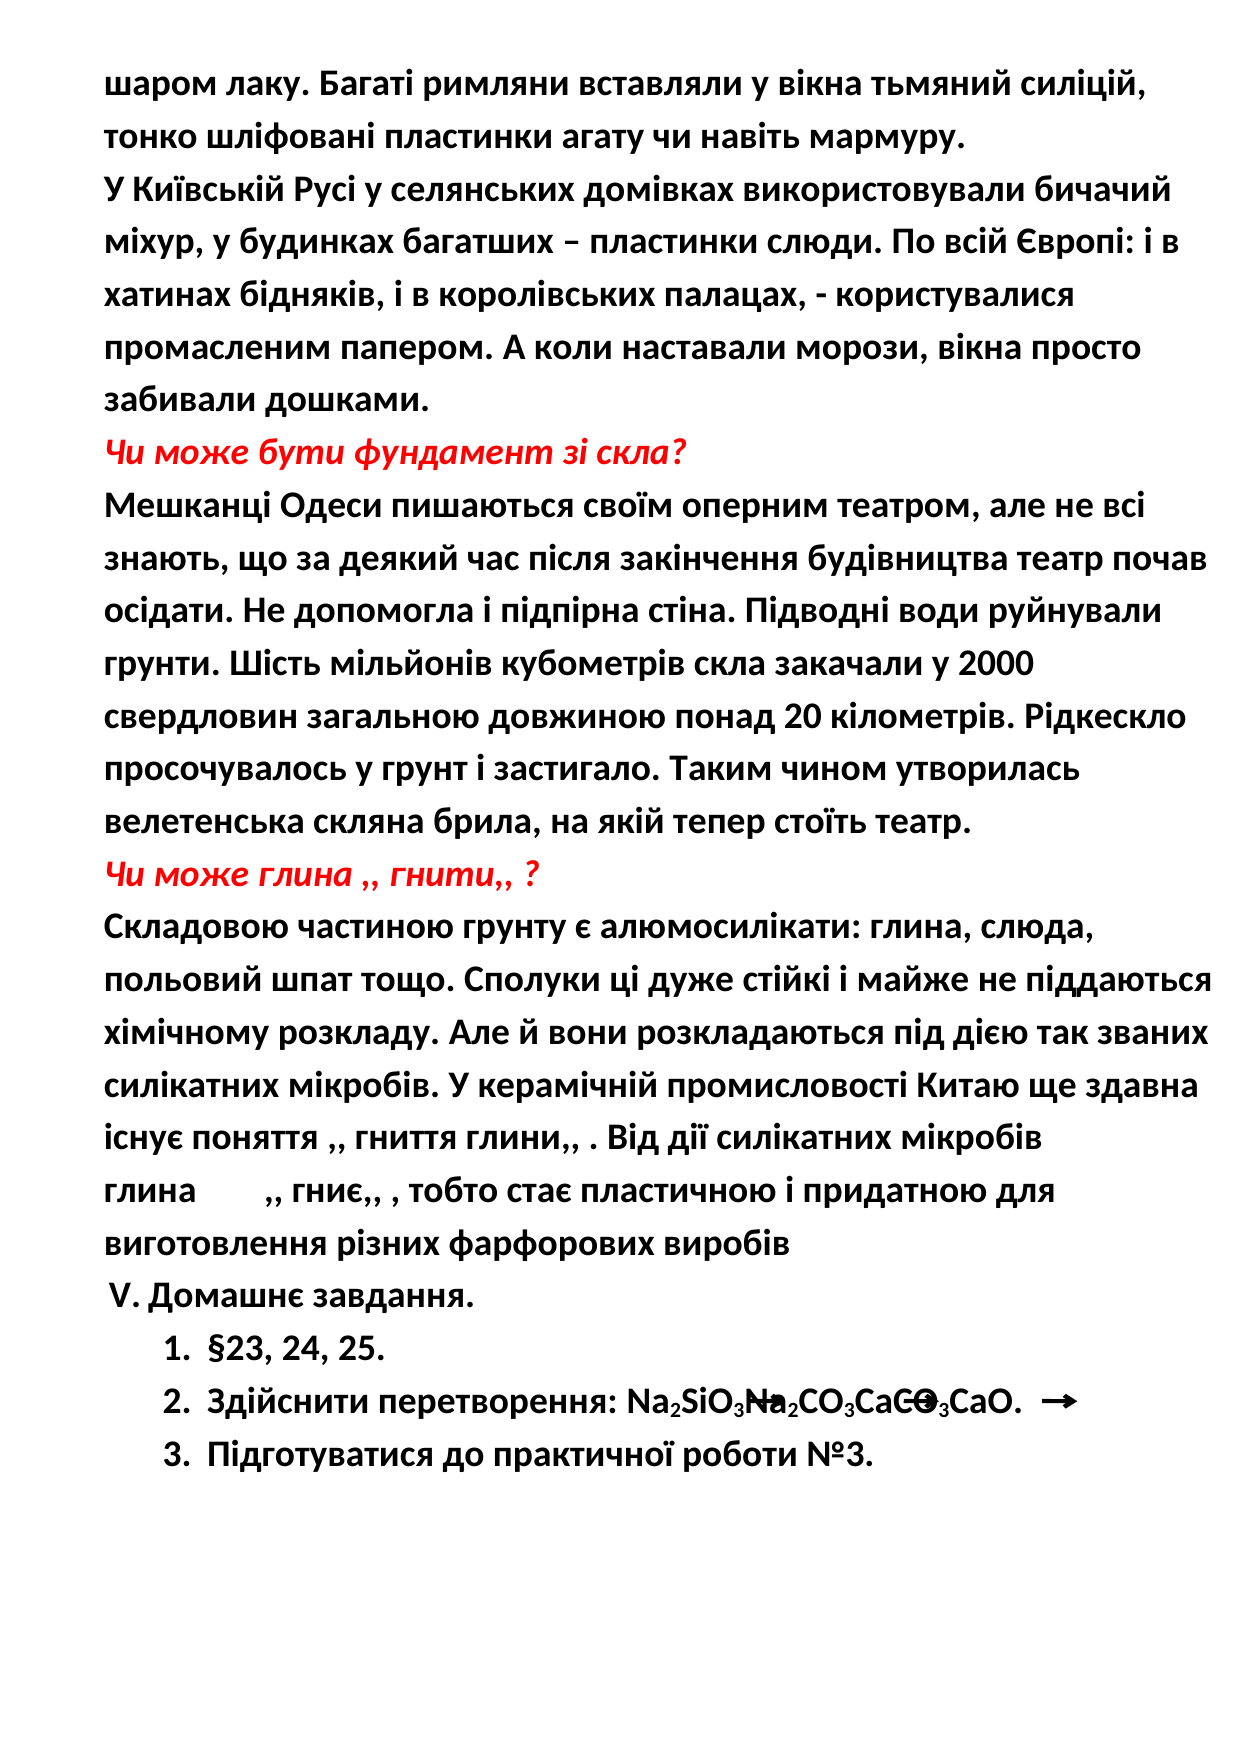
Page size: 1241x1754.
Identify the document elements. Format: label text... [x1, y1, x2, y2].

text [103, 59, 1226, 158]
list Підготуватися до практичної роботи №3. [162, 1429, 1226, 1475]
text Складовою частиною грунту є алюмосилікати: глина, слюда, польовий шпат тощо. Сполуки ці дуже стійкі і майже не піддаються хімічному розкладу. Але й вони розкладаються під дією так званих силікатних мікробів. У керамічній промисловості Китаю ще здавна існує поняття ,, гниття глини,, . Від дії силікатних мікробів глина ,, гниє,, , тобто стає пластичною і придатною для виготовлення різних фарфорових виробів [103, 902, 1226, 1264]
text У Київській Русі у селянських домівках використовували бичачий міхур, у будинках багатших – пластинки слюди. По всій Європі: і в хатинах бідняків, і в королівських палацах, - користувалися промасленим папером. А коли наставали морози, вікна просто забивали дошками. [103, 164, 1226, 421]
list Здійснити перетворення: Na2SiO3Na2CO3CaCO3CaO. [162, 1377, 1226, 1423]
list §23, 24, 25. [162, 1324, 1226, 1370]
list Домашнє завдання. [141, 1271, 1226, 1317]
text Мешканці Одеси пишаються своїм оперним театром, але не всі знають, що за деякий час після закінчення будівництва театр почав осідати. Не допомогла і підпірна стіна. Підводні води руйнували грунти. Шість мільйонів кубометрів скла закачали у 2000 свердловин загальною довжиною понад 20 кілометрів. Рідкескло просочувалось у грунт і застигало. Таким чином утворилась велетенська скляна брила, на якій тепер стоїть театр. [103, 481, 1226, 843]
text Чи може глина ,, гнити,, ? [103, 850, 1226, 896]
text Чи може бути фундамент зі скла? [103, 428, 1226, 474]
